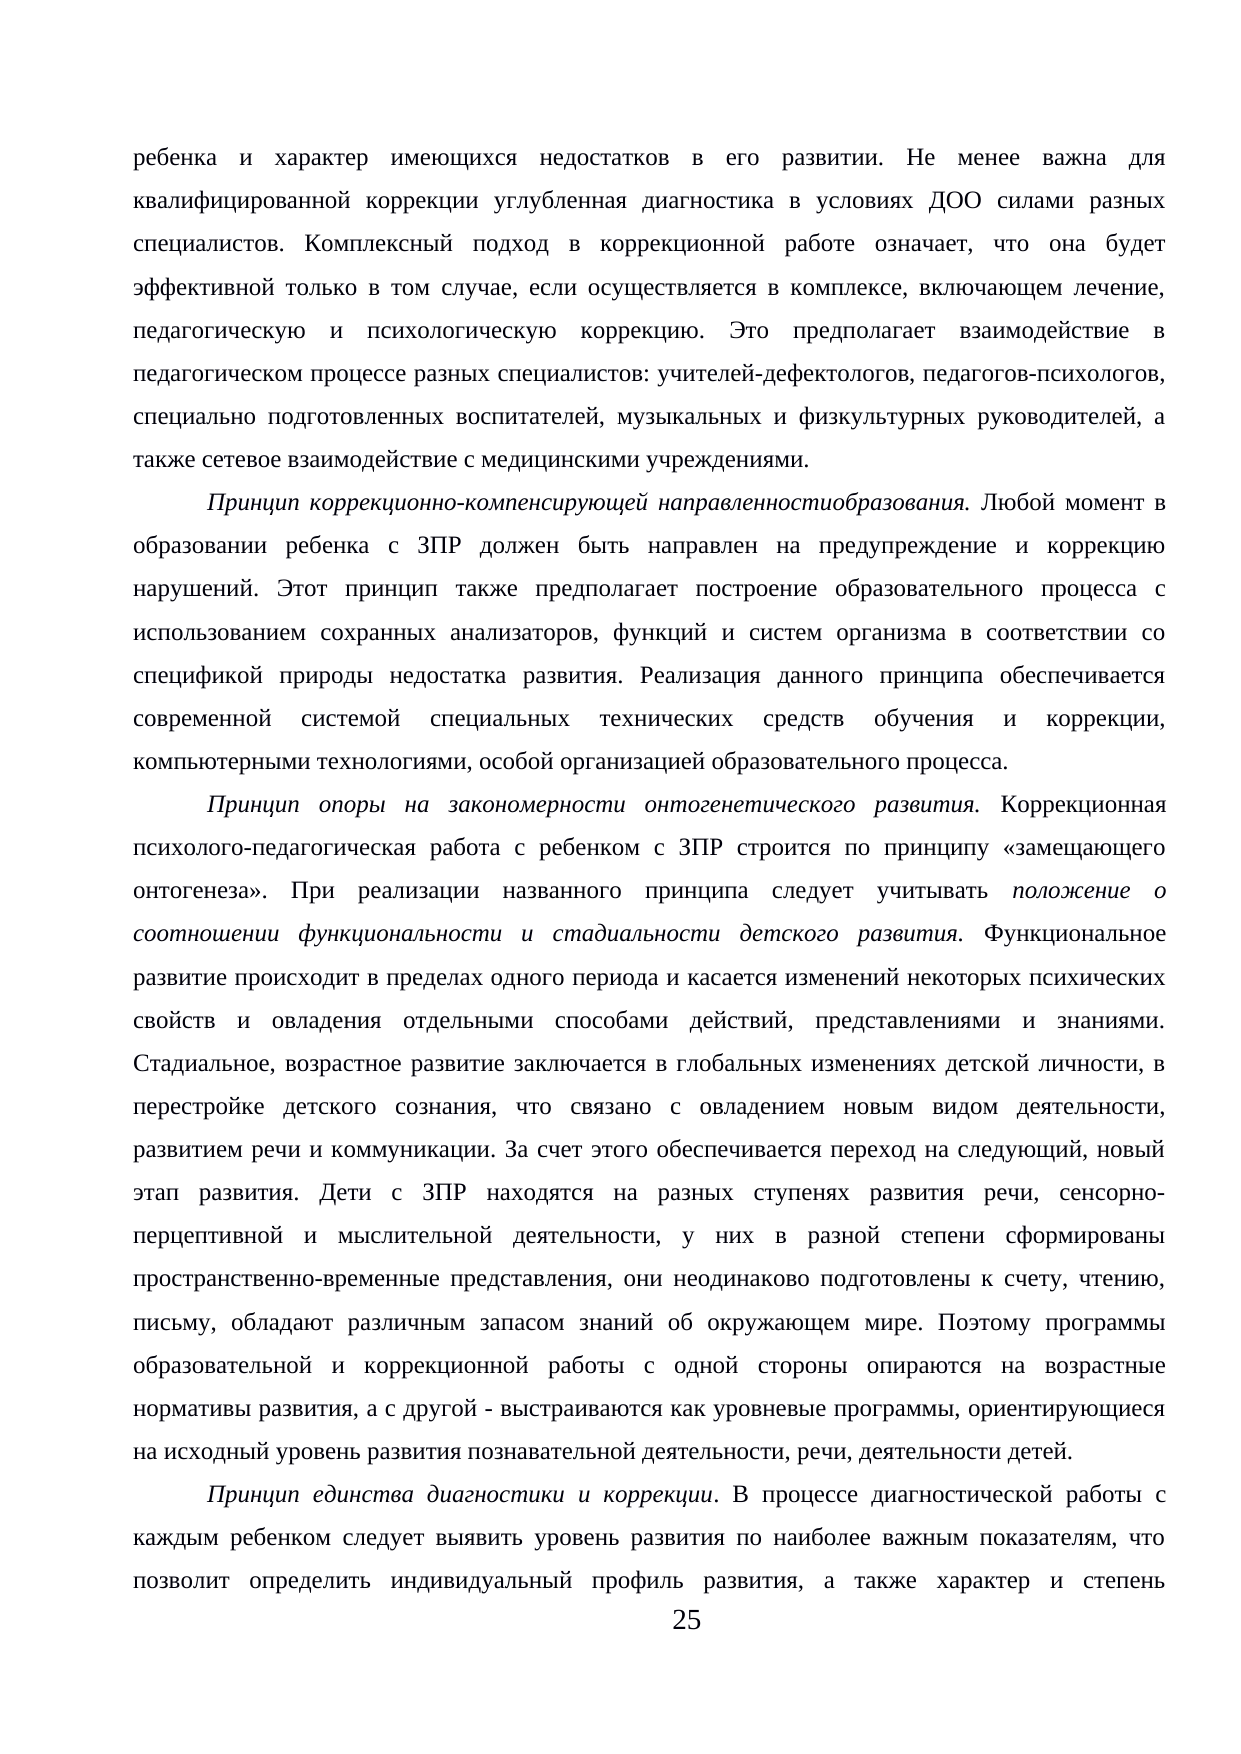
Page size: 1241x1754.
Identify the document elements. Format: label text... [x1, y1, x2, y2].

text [133, 1479, 1166, 1594]
text Принцип опоры на закономерности онтогенетического развития. Коррекционная психолого-педагогическая работа с ребенком с ЗПР строится по принципу «замещающего онтогенеза». При реализации названного принципа следует учитывать положение о соотношении функциональности и стадиальности детского развития. Функциональное развитие происходит в пределах одного периода и касается изменений некоторых психических свойств и овладения отдельными способами действий, представлениями и знаниями. Стадиальное, возрастное развитие заключается в глобальных изменениях детской личности, в перестройке детского сознания, что связано с овладением новым видом деятельности, развитием речи и коммуникации. За счет этого обеспечивается переход на следующий, новый этап развития. Дети с ЗПР находятся на разных ступенях развития речи, сенсорно-перцептивной и мыслительной деятельности, у них в разной степени сформированы пространственно-временные представления, они неодинаково подготовлены к счету, чтению, письму, обладают различным запасом знаний об окружающем мире. Поэтому программы образовательной и коррекционной работы с одной стороны опираются на возрастные нормативы развития, а с другой - выстраиваются как уровневые программы, ориентирующиеся на исходный уровень развития познавательной деятельности, речи, деятельности детей. [133, 789, 1166, 1465]
text Принцип коррекционно-компенсирующей направленностиобразования. Любой момент в образовании ребенка с ЗПР должен быть направлен на предупреждение и коррекцию нарушений. Этот принцип также предполагает построение образовательного процесса с использованием сохранных анализаторов, функций и систем организма в соответствии со спецификой природы недостатка развития. Реализация данного принципа обеспечивается современной системой специальных технических средств обучения и коррекции, компьютерными технологиями, особой организацией образовательного процесса. [133, 487, 1166, 775]
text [133, 142, 1166, 473]
